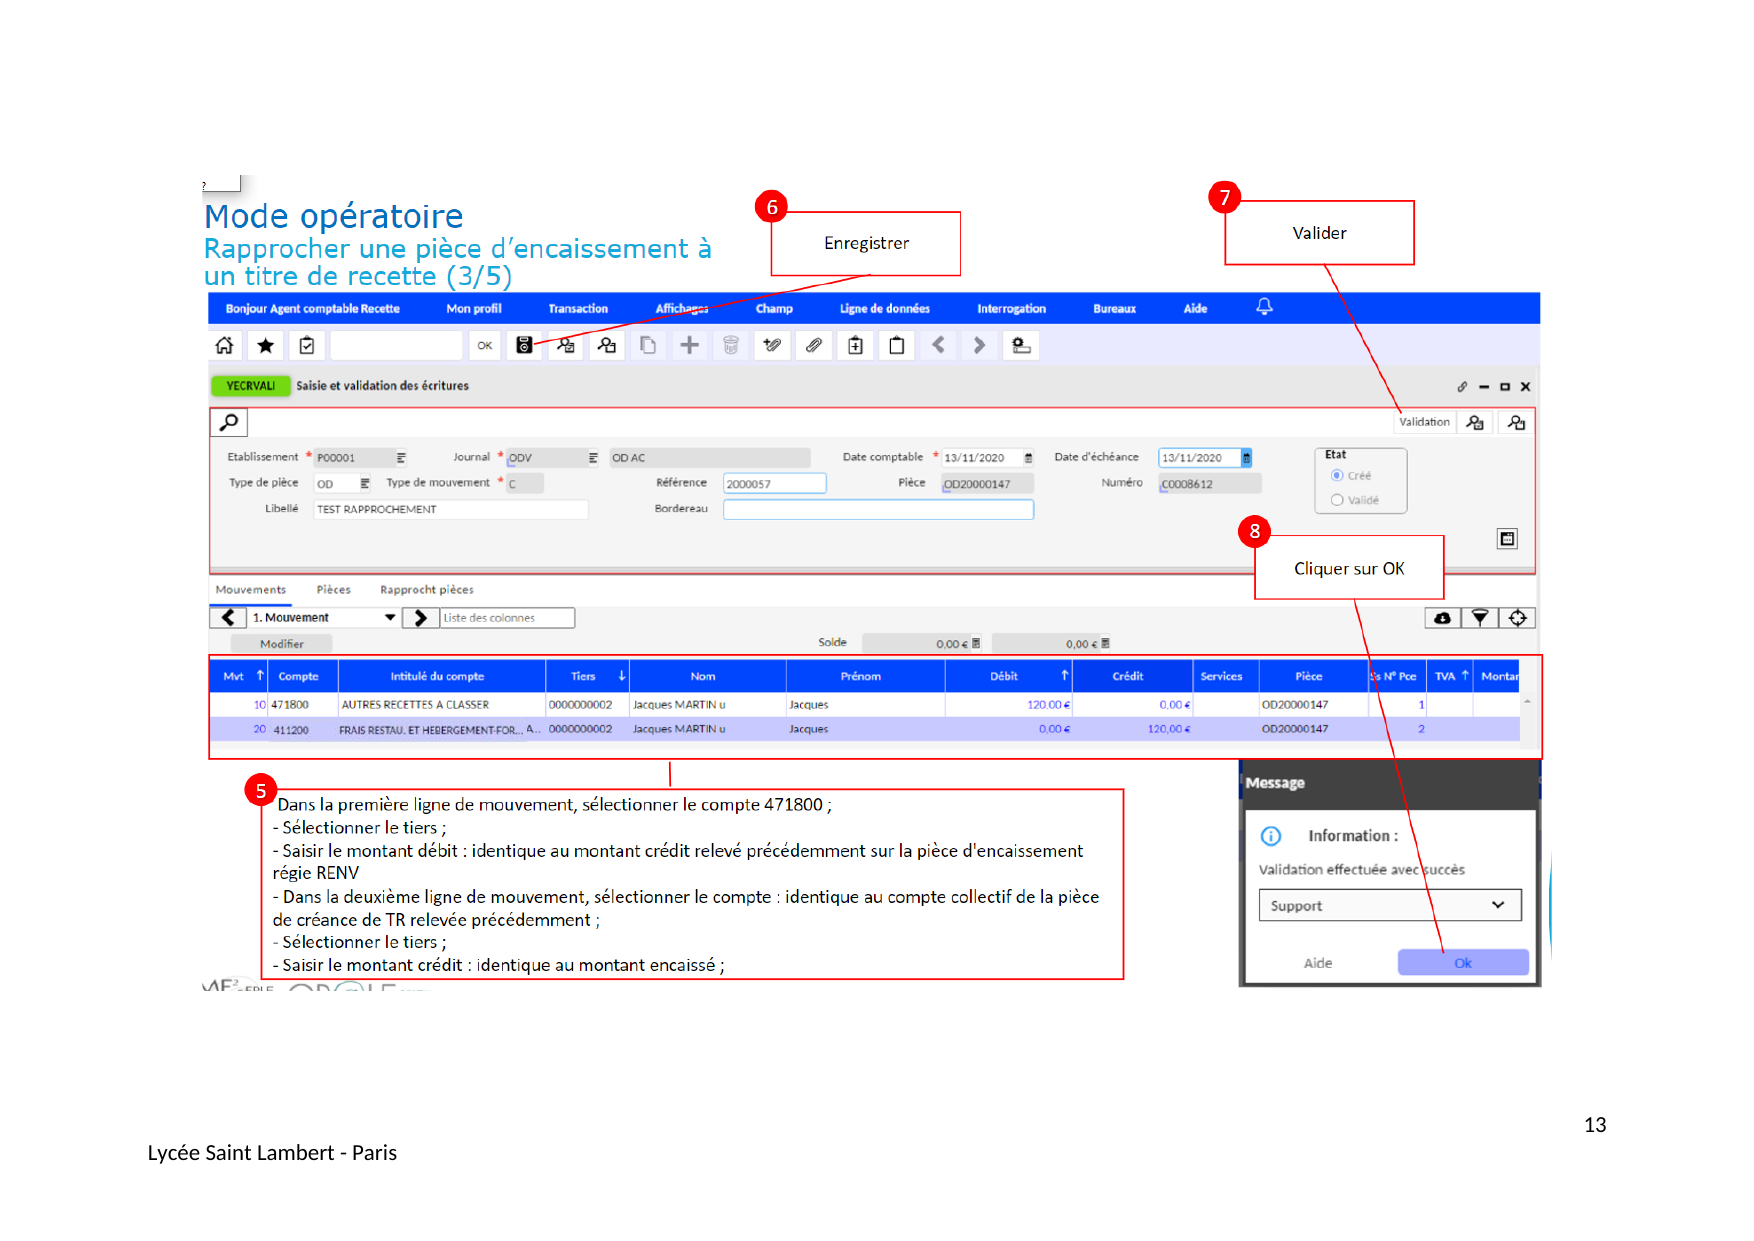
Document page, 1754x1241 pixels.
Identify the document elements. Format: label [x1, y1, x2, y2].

picture [202, 175, 1552, 991]
